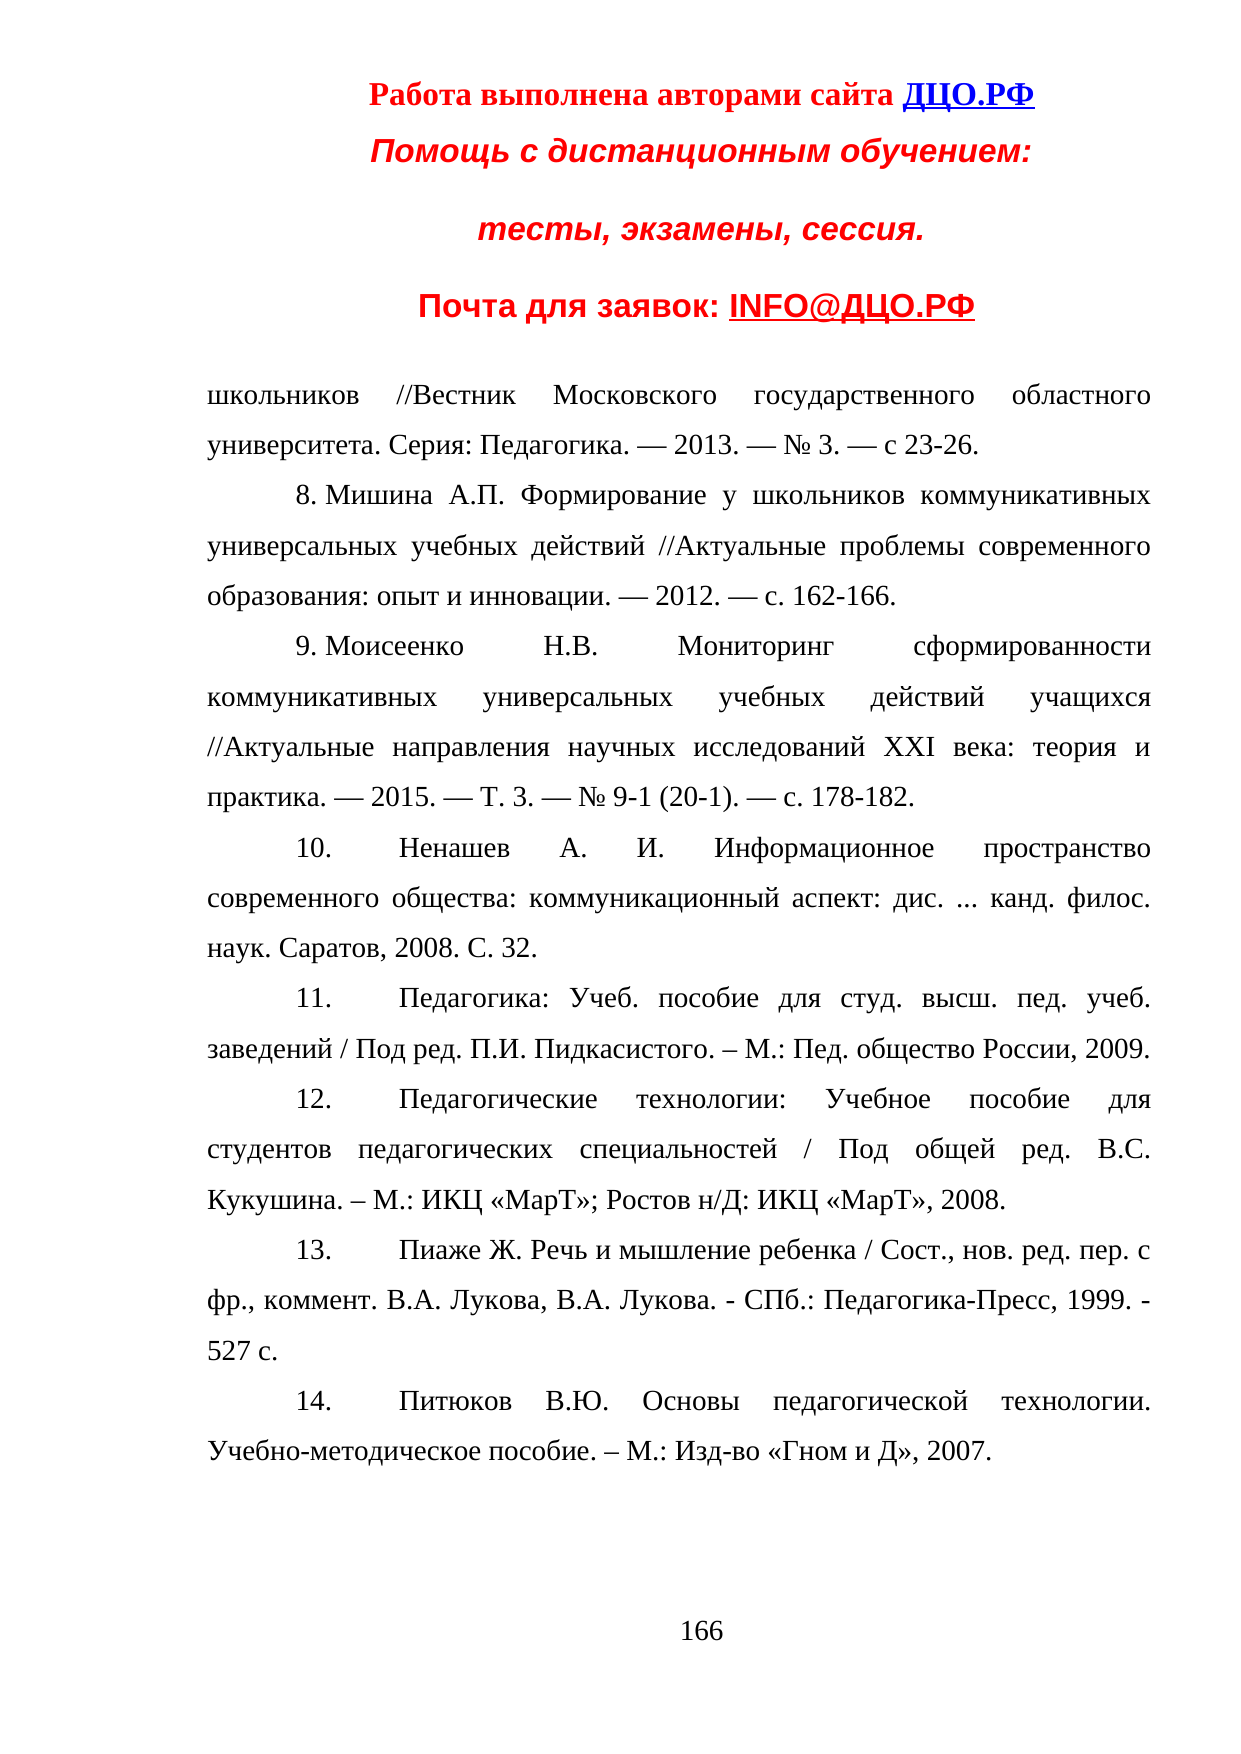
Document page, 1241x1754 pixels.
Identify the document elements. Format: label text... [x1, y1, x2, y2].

list Ненашев А. И. Информационное пространство современного общества: коммуникационный аспект: дис. ... канд. филос. наук. Саратов, 2008. С. 32. [207, 830, 1152, 964]
list Педагогика: Учеб. пособие для студ. высш. пед. учеб. заведений / Под ред. П.И. Пидкасистого. – М.: Пед. общество России, 2009. [207, 981, 1152, 1064]
list Питюков В.Ю. Основы педагогической технологии. Учебно-методическое пособие. – М.: Изд-во «Гном и Д», 2007. [207, 1383, 1152, 1467]
list Моисеенко Н.В. Мониторинг сформированности коммуникативных универсальных учебных действий учащихся //Актуальные направления научных исследований XXI века: теория и практика. — 2015. — Т. 3. — № 9-1 (20-1). — с. 178-182. [207, 628, 1152, 813]
list Педагогические технологии: Учебное пособие для студентов педагогических специальностей / Под общей ред. В.С. Кукушина. – М.: ИКЦ «МарТ»; Ростов н/Д: ИКЦ «МарТ», 2008. [207, 1081, 1152, 1215]
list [207, 377, 1152, 461]
list Пиаже Ж. Речь и мышление ребенка / Сост., нов. ред. пер. с фр., коммент. В.А. Лукова, В.А. Лукова. - СПб.: Педагогика-Пресс, 1999. - 527 с. [207, 1232, 1152, 1366]
list Мишина А.П. Формирование у школьников коммуникативных универсальных учебных действий //Актуальные проблемы современного образования: опыт и инновации. — 2012. — с. 162-166. [207, 477, 1152, 612]
